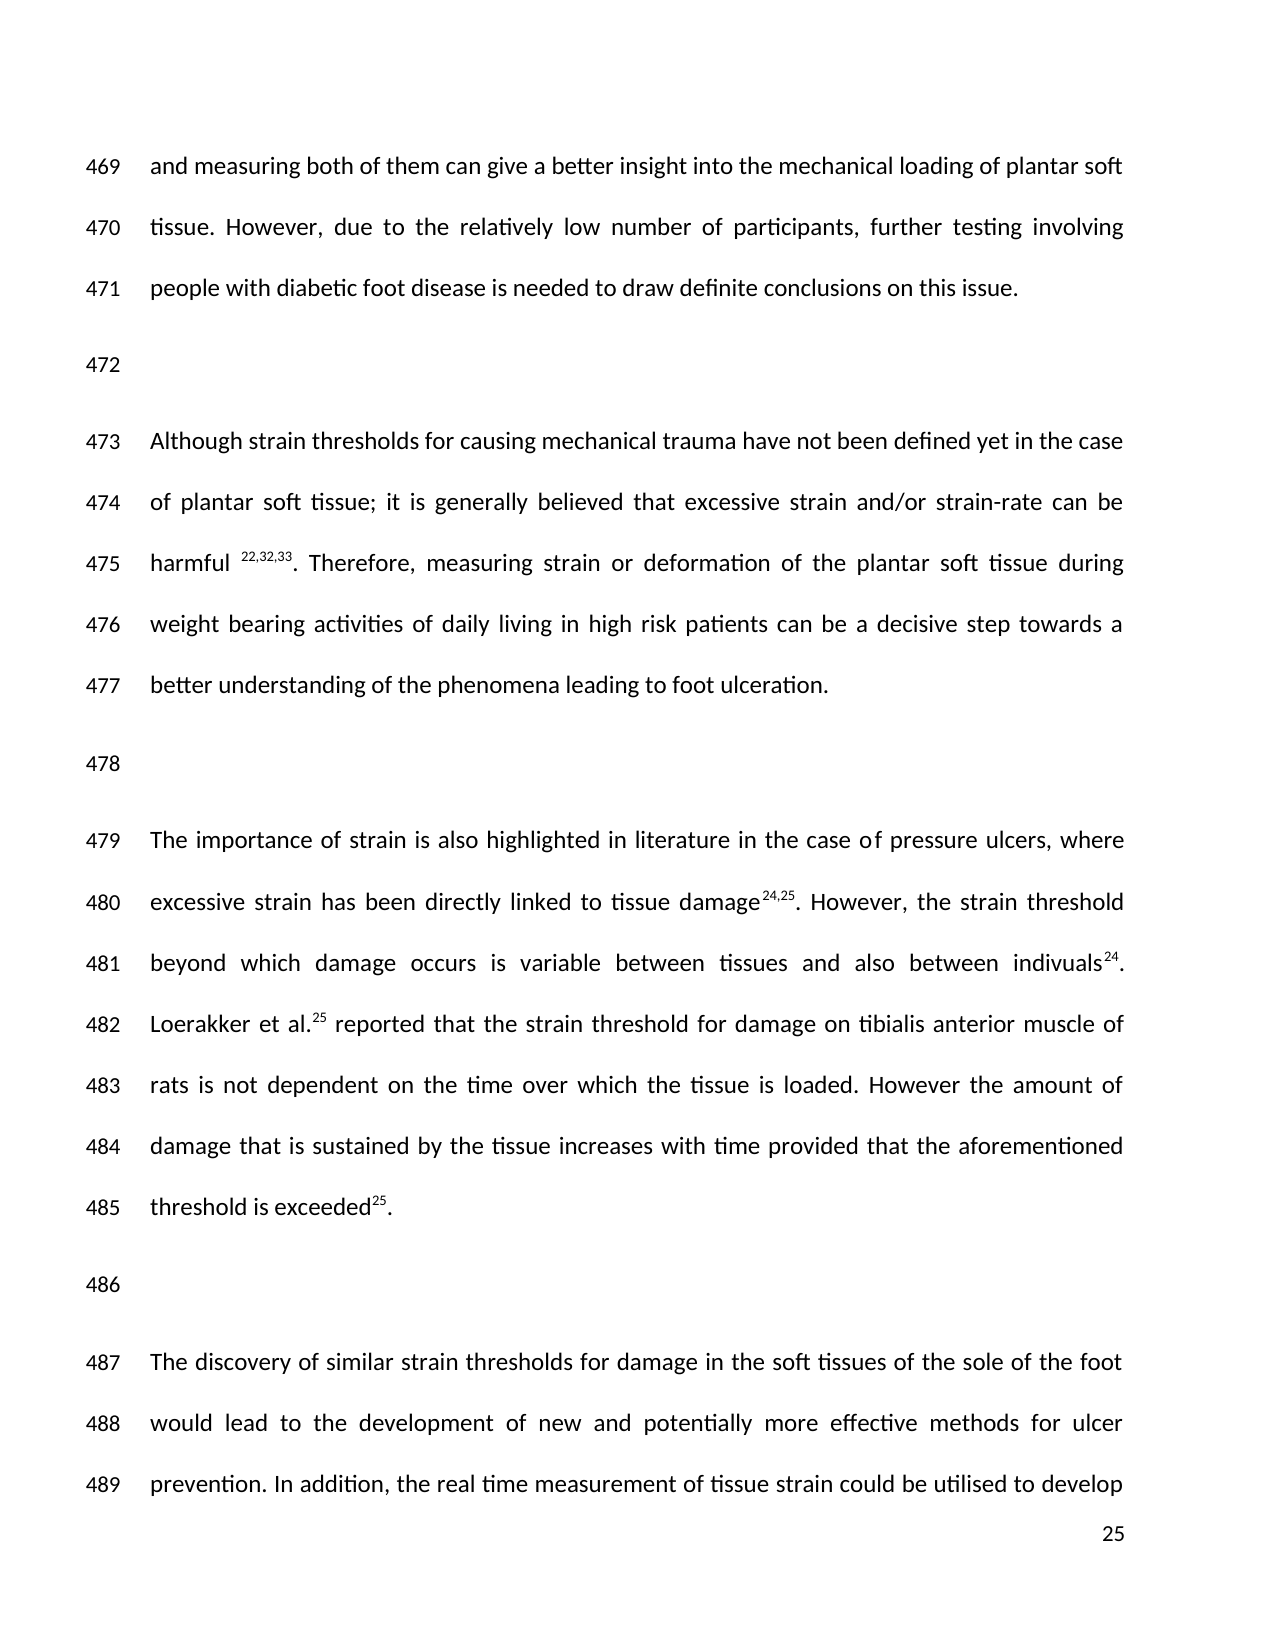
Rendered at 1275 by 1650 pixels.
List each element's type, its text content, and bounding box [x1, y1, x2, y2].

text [150, 1346, 1125, 1499]
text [150, 150, 1125, 303]
text The importance of strain is also highlighted in literature in the case of pressure ulcers, where excessive strain has been directly linked to tissue damage24,25. However, the strain threshold beyond which damage occurs is variable between tissues and also between indivuals24. Loerakker et al.25 reported that the strain threshold for damage on tibialis anterior muscle of rats is not dependent on the time over which the tissue is loaded. However the amount of damage that is sustained by the tissue increases with time provided that the aforementioned threshold is exceeded25. [150, 824, 1125, 1221]
text Although strain thresholds for causing mechanical trauma have not been defined yet in the case of plantar soft tissue; it is generally believed that excessive strain and/or strain-rate can be harmful 22,32,33. Therefore, measuring strain or deformation of the plantar soft tissue during weight bearing activities of daily living in high risk patients can be a decisive step towards a better understanding of the phenomena leading to foot ulceration. [150, 425, 1125, 700]
